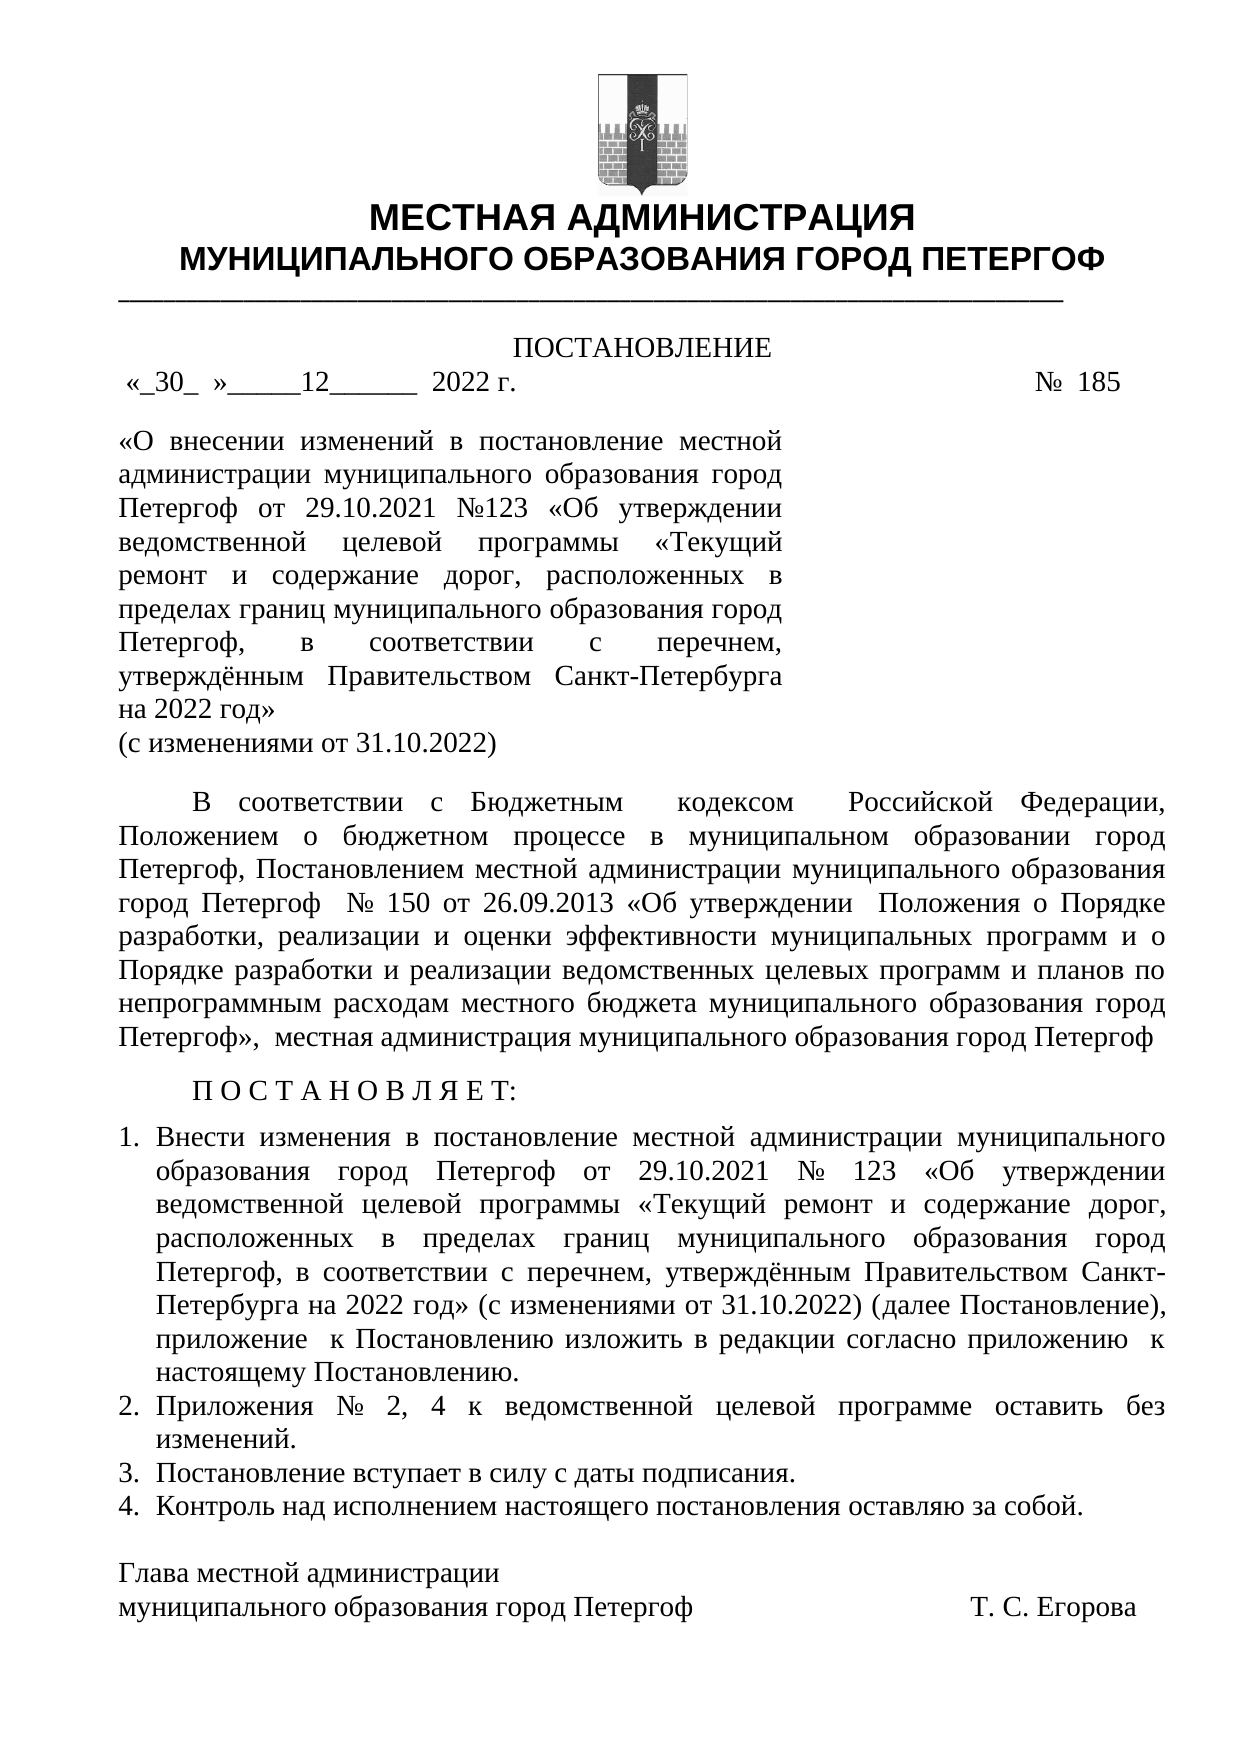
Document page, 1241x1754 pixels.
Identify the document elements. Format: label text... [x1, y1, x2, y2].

list Контроль над исполнением настоящего постановления оставляю за собой. [118, 1488, 1167, 1522]
list Приложения № 2, 4 к ведомственной целевой программе оставить без изменений. [118, 1388, 1167, 1455]
list Внести изменения в постановление местной администрации муниципального образования город Петергоф от 29.10.2021 № 123 «Об утверждении ведомственной целевой программы «Текущий ремонт и содержание дорог, расположенных в пределах границ муниципального образования город Петергоф, в соответствии с перечнем, утверждённым Правительством Санкт-Петербурга на 2022 год» (с изменениями от 31.10.2022) (далее Постановление), приложение к Постановлению изложить в редакции согласно приложению к настоящему Постановлению. [118, 1119, 1167, 1388]
text Глава местной администрации [118, 1556, 1167, 1589]
text В соответствии с Бюджетным кодексом Российской Федерации, Положением о бюджетном процессе в муниципальном образовании город Петергоф, Постановлением местной администрации муниципального образования город Петергоф № 150 от 26.09.2013 «Об утверждении Положения о Порядке разработки, реализации и оценки эффективности муниципальных программ и о Порядке разработки и реализации ведомственных целевых программ и планов по непрограммным расходам местного бюджета муниципального образования город Петергоф», местная администрация муниципального образования город Петергоф [118, 784, 1167, 1053]
picture [597, 73, 688, 196]
text муниципального образования город Петергоф Т. С. Егорова [118, 1589, 1167, 1623]
subtitle МУНИЦИПАЛЬНОГО ОБРАЗОВАНИЯ ГОРОД ПЕТЕРГОФ [118, 239, 1167, 277]
text П О С Т А Н О В Л Я Е Т: [118, 1073, 1167, 1107]
text «_30_ »_____12______ 2022 г. № 185 [118, 364, 1167, 397]
subtitle ПОСТАНОВЛЕНИЕ [118, 330, 1167, 364]
text (с изменениями от 31.10.2022) [118, 725, 1167, 758]
text ___________________________________________________________________________________ [118, 277, 1167, 305]
list Постановление вступает в силу с даты подписания. [118, 1455, 1167, 1488]
text «О внесении изменений в постановление местной администрации муниципального образования город Петергоф от 29.10.2021 №123 «Об утверждении ведомственной целевой программы «Текущий ремонт и содержание дорог, расположенных в пределах границ муниципального образования город Петергоф, в соответствии с перечнем, утверждённым Правительством Санкт-Петербурга на 2022 год» [118, 423, 783, 725]
subtitle МЕСТНАЯ АДМИНИСТРАЦИЯ [118, 196, 1167, 239]
